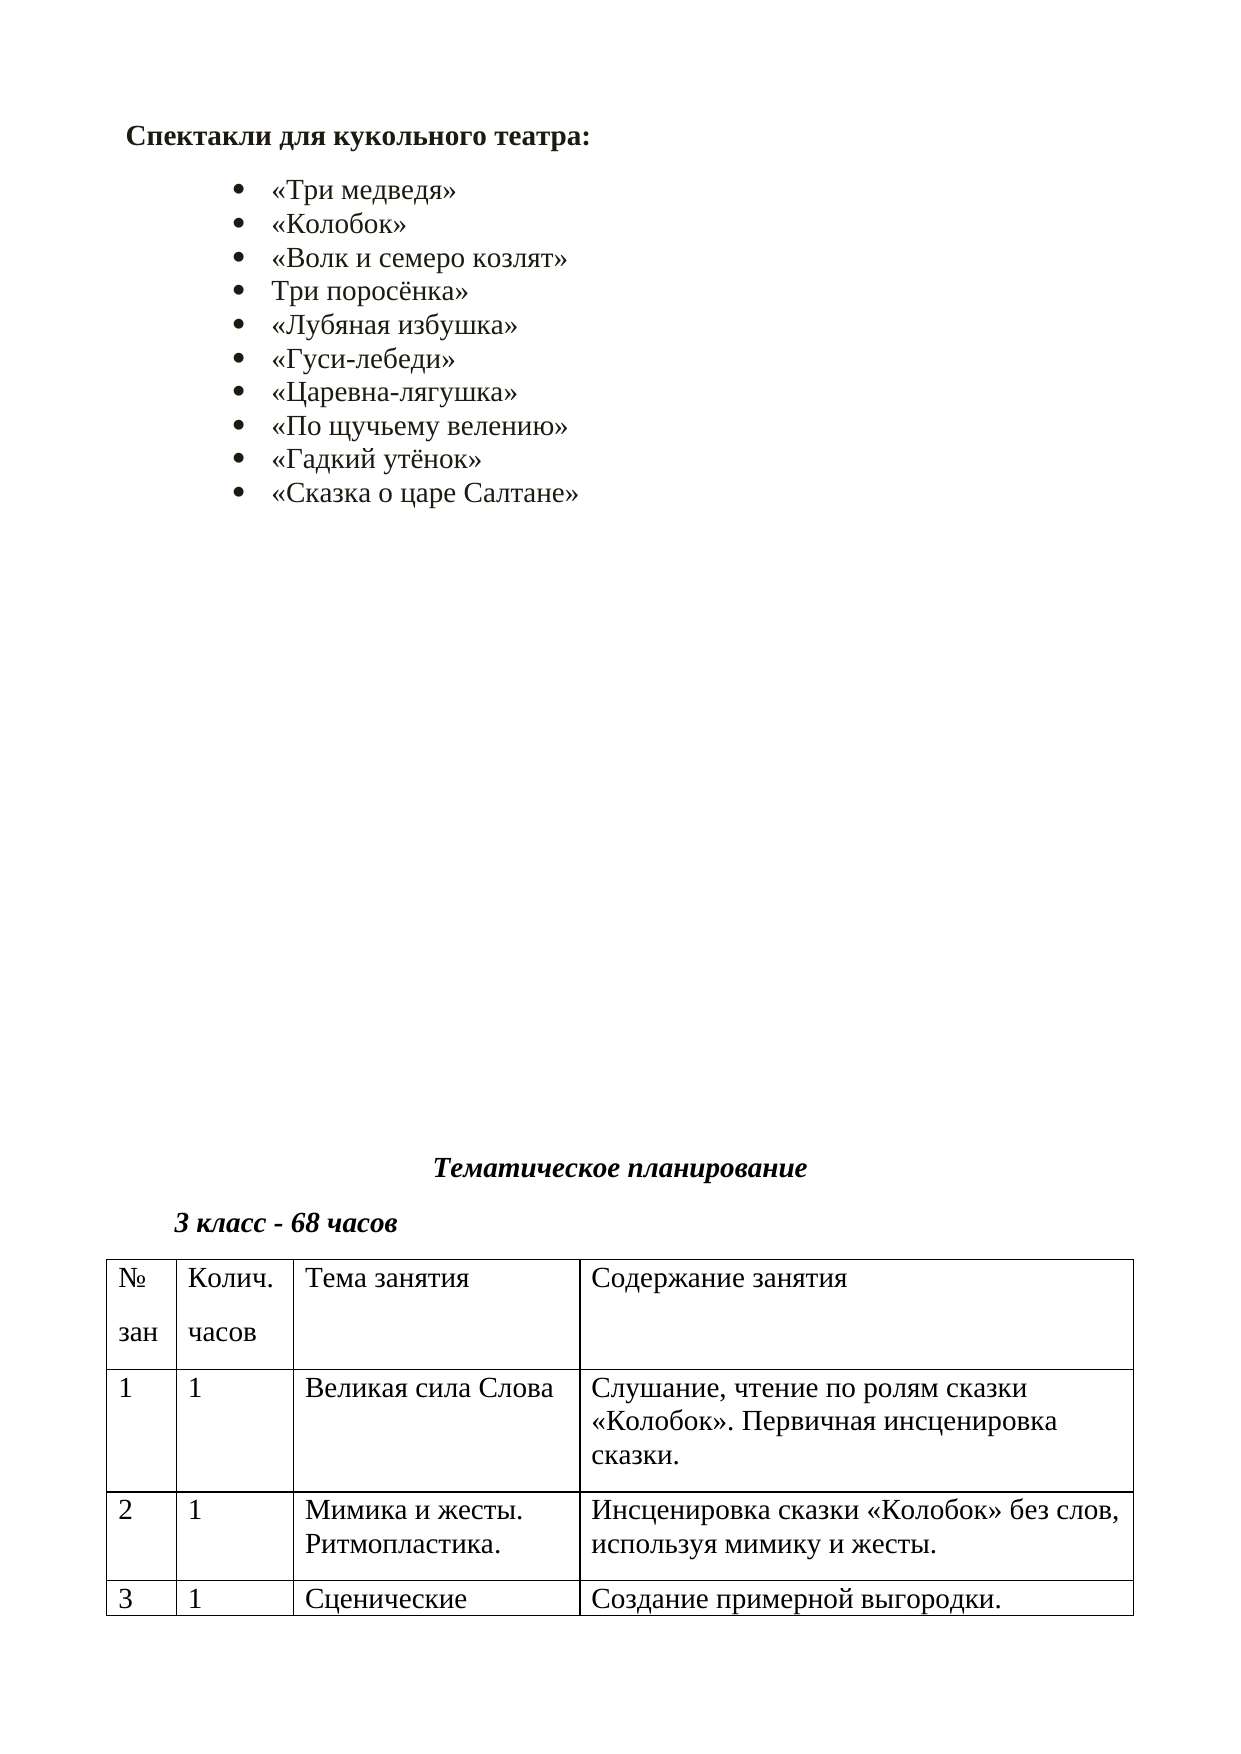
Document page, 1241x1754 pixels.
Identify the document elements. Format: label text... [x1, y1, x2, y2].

list «Колобок» [234, 206, 1122, 240]
list «Сказка о царе Салтане» [234, 475, 1122, 509]
list Три поросёнка» [234, 273, 1122, 307]
table_cell Мимика и жесты. Ритмопластика. [294, 1493, 579, 1580]
table_header Содержание занятия [581, 1260, 1133, 1369]
list «Гуси-лебеди» [234, 341, 1122, 374]
table_cell 1 [177, 1493, 293, 1580]
text Спектакли для кукольного театра: [118, 118, 1122, 152]
table_cell 3 [107, 1581, 176, 1615]
table_cell Инсценировка сказки «Колобок» без слов, используя мимику и жесты. [581, 1493, 1133, 1580]
list «Гадкий утёнок» [234, 442, 1122, 475]
list «Царевна-лягушка» [234, 374, 1122, 408]
table_cell 1 [177, 1581, 293, 1615]
table_header № зан [107, 1260, 176, 1369]
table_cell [581, 1581, 1133, 1615]
table_cell 1 [177, 1370, 293, 1491]
table_header Колич. часов [177, 1260, 293, 1369]
list «Волк и семеро козлят» [234, 240, 1122, 273]
list «Три медведя» [234, 172, 1122, 206]
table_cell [294, 1581, 579, 1615]
list «По щучьему велению» [234, 408, 1122, 442]
text Тематическое планирование [118, 1150, 1122, 1184]
table_cell 1 [107, 1370, 176, 1491]
table_cell Слушание, чтение по ролям сказки «Колобок». Первичная инсценировка сказки. [581, 1370, 1133, 1491]
table_cell 2 [107, 1493, 176, 1580]
table_header Тема занятия [294, 1260, 579, 1369]
list «Лубяная избушка» [234, 307, 1122, 341]
table_cell Великая сила Слова [294, 1370, 579, 1491]
text 3 класс - 68 часов [118, 1205, 1122, 1238]
